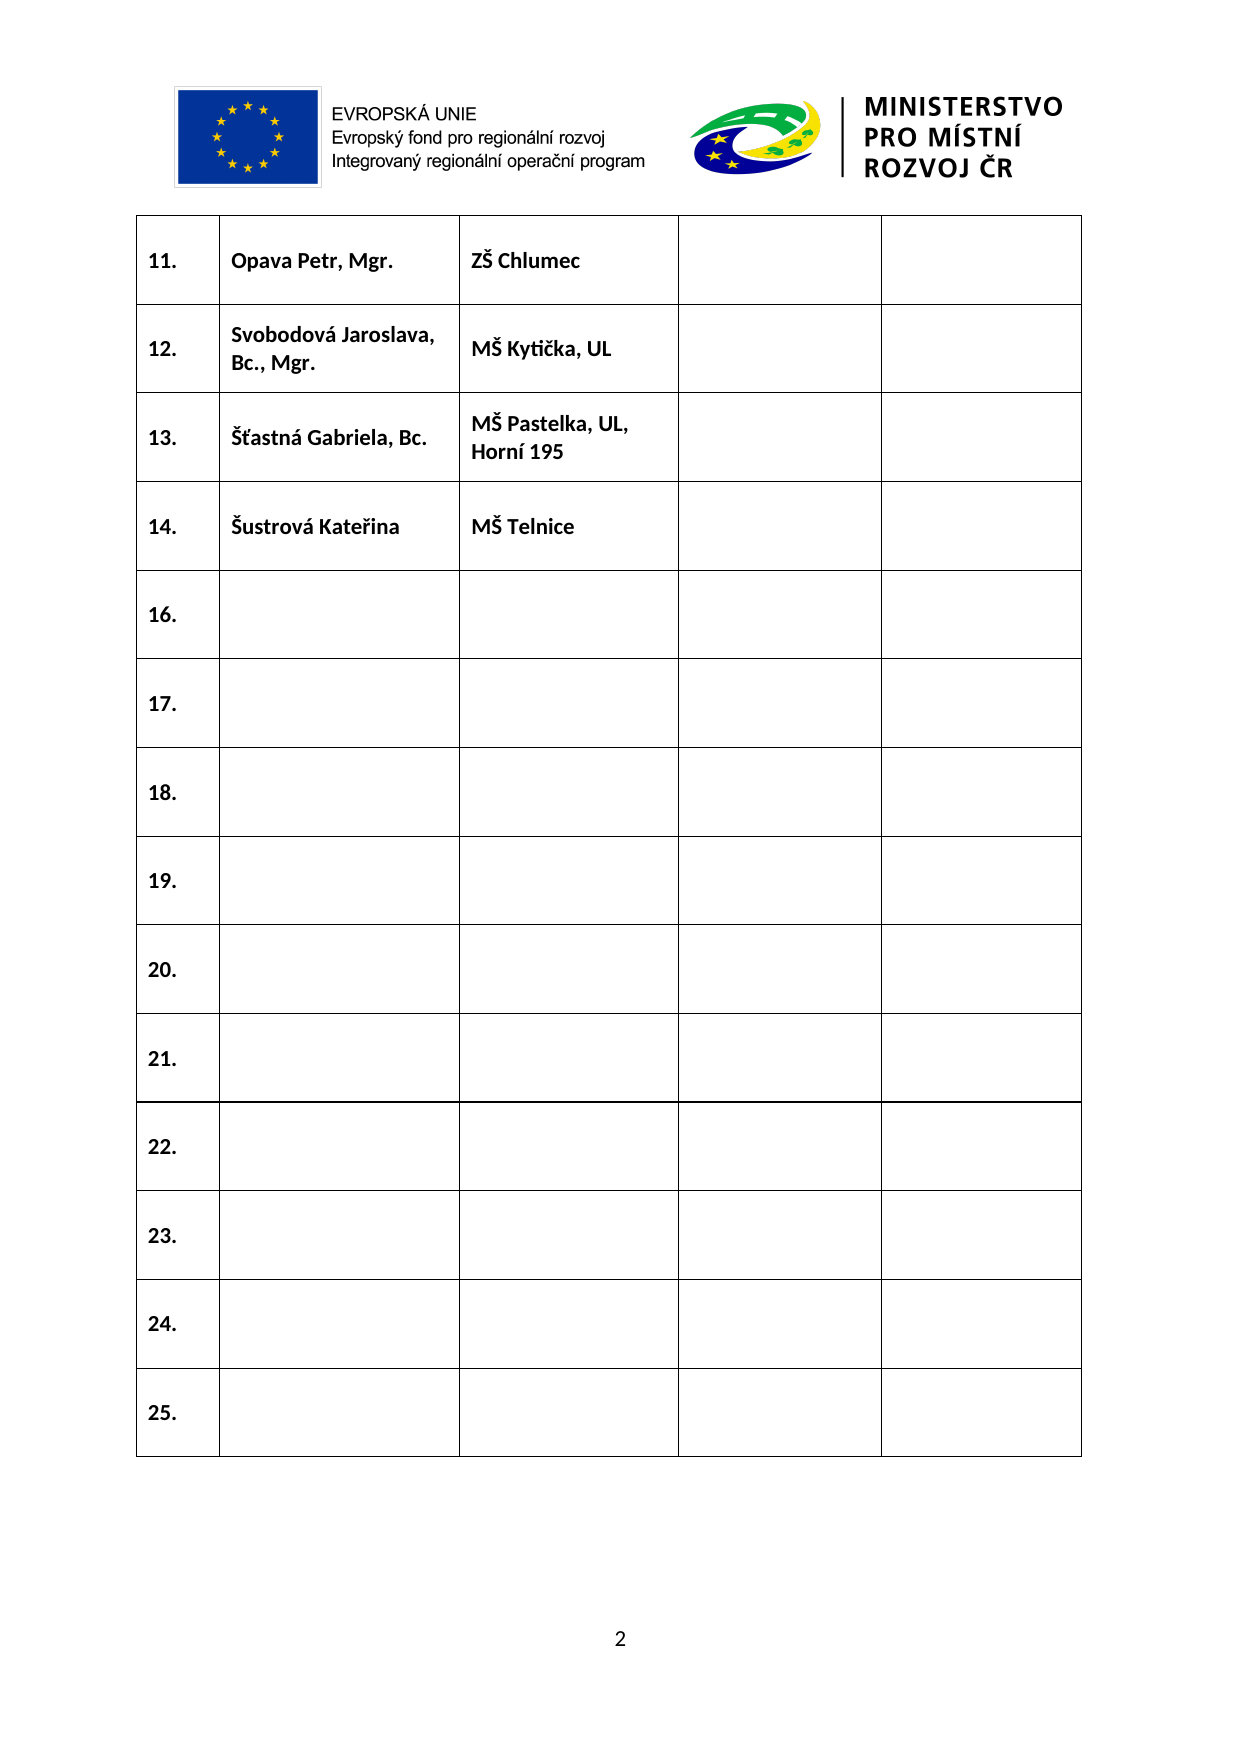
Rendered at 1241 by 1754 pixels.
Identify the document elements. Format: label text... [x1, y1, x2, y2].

table_cell [882, 482, 1081, 569]
table_cell [679, 659, 881, 747]
table_cell 11. [137, 216, 219, 304]
table_cell 14. [137, 482, 219, 569]
table_cell [679, 1369, 881, 1456]
table_cell MŠ Telnice [460, 482, 678, 569]
picture [147, 59, 1093, 215]
table_cell [220, 1014, 459, 1101]
table_cell [460, 925, 678, 1013]
table_cell [460, 1280, 678, 1367]
table_cell [882, 216, 1081, 304]
table_cell 13. [137, 393, 219, 481]
table_cell 23. [137, 1191, 219, 1279]
table_cell 24. [137, 1280, 219, 1367]
table_cell [220, 837, 459, 924]
table_cell [882, 1014, 1081, 1101]
table_cell Šustrová Kateřina [220, 482, 459, 569]
table_cell MŠ Kytička, UL [460, 305, 678, 392]
table_cell [679, 925, 881, 1013]
table_cell [460, 837, 678, 924]
table_cell [679, 748, 881, 836]
table_cell [679, 837, 881, 924]
table_cell [220, 925, 459, 1013]
table_cell [679, 1014, 881, 1101]
table_cell [882, 659, 1081, 747]
table_cell [882, 571, 1081, 658]
table_cell 19. [137, 837, 219, 924]
table_cell 21. [137, 1014, 219, 1101]
table_cell [679, 393, 881, 481]
table_cell [679, 571, 881, 658]
table_cell Opava Petr, Mgr. [220, 216, 459, 304]
table_cell [220, 659, 459, 747]
table_cell 22. [137, 1103, 219, 1190]
table_cell [679, 1191, 881, 1279]
table_cell [882, 837, 1081, 924]
table_cell 20. [137, 925, 219, 1013]
table_cell [882, 305, 1081, 392]
table_cell [220, 571, 459, 658]
table_cell 18. [137, 748, 219, 836]
table_cell Šťastná Gabriela, Bc. [220, 393, 459, 481]
table_cell [460, 659, 678, 747]
table_cell [460, 1014, 678, 1101]
table_cell [460, 571, 678, 658]
table_cell ZŠ Chlumec [460, 216, 678, 304]
table_cell 16. [137, 571, 219, 658]
table_cell [882, 1103, 1081, 1190]
table_cell MŠ Pastelka, UL, Horní 195 [460, 393, 678, 481]
table_cell [220, 1369, 459, 1456]
table_cell 12. [137, 305, 219, 392]
table_cell Svobodová Jaroslava, Bc., Mgr. [220, 305, 459, 392]
table_cell [882, 393, 1081, 481]
table_cell [460, 1103, 678, 1190]
table_cell [460, 748, 678, 836]
table_cell [679, 1280, 881, 1367]
table_cell [220, 1191, 459, 1279]
table_cell [220, 748, 459, 836]
table_cell [882, 1369, 1081, 1456]
table_cell [679, 305, 881, 392]
table_cell [679, 216, 881, 304]
table_cell [679, 482, 881, 569]
table_cell [882, 748, 1081, 836]
table_cell [679, 1103, 881, 1190]
table_cell [882, 1280, 1081, 1367]
table_cell 17. [137, 659, 219, 747]
table_cell [460, 1191, 678, 1279]
table_cell [882, 1191, 1081, 1279]
table_cell [220, 1280, 459, 1367]
table_cell [882, 925, 1081, 1013]
table_cell [460, 1369, 678, 1456]
table_cell 25. [137, 1369, 219, 1456]
table_cell [220, 1103, 459, 1190]
